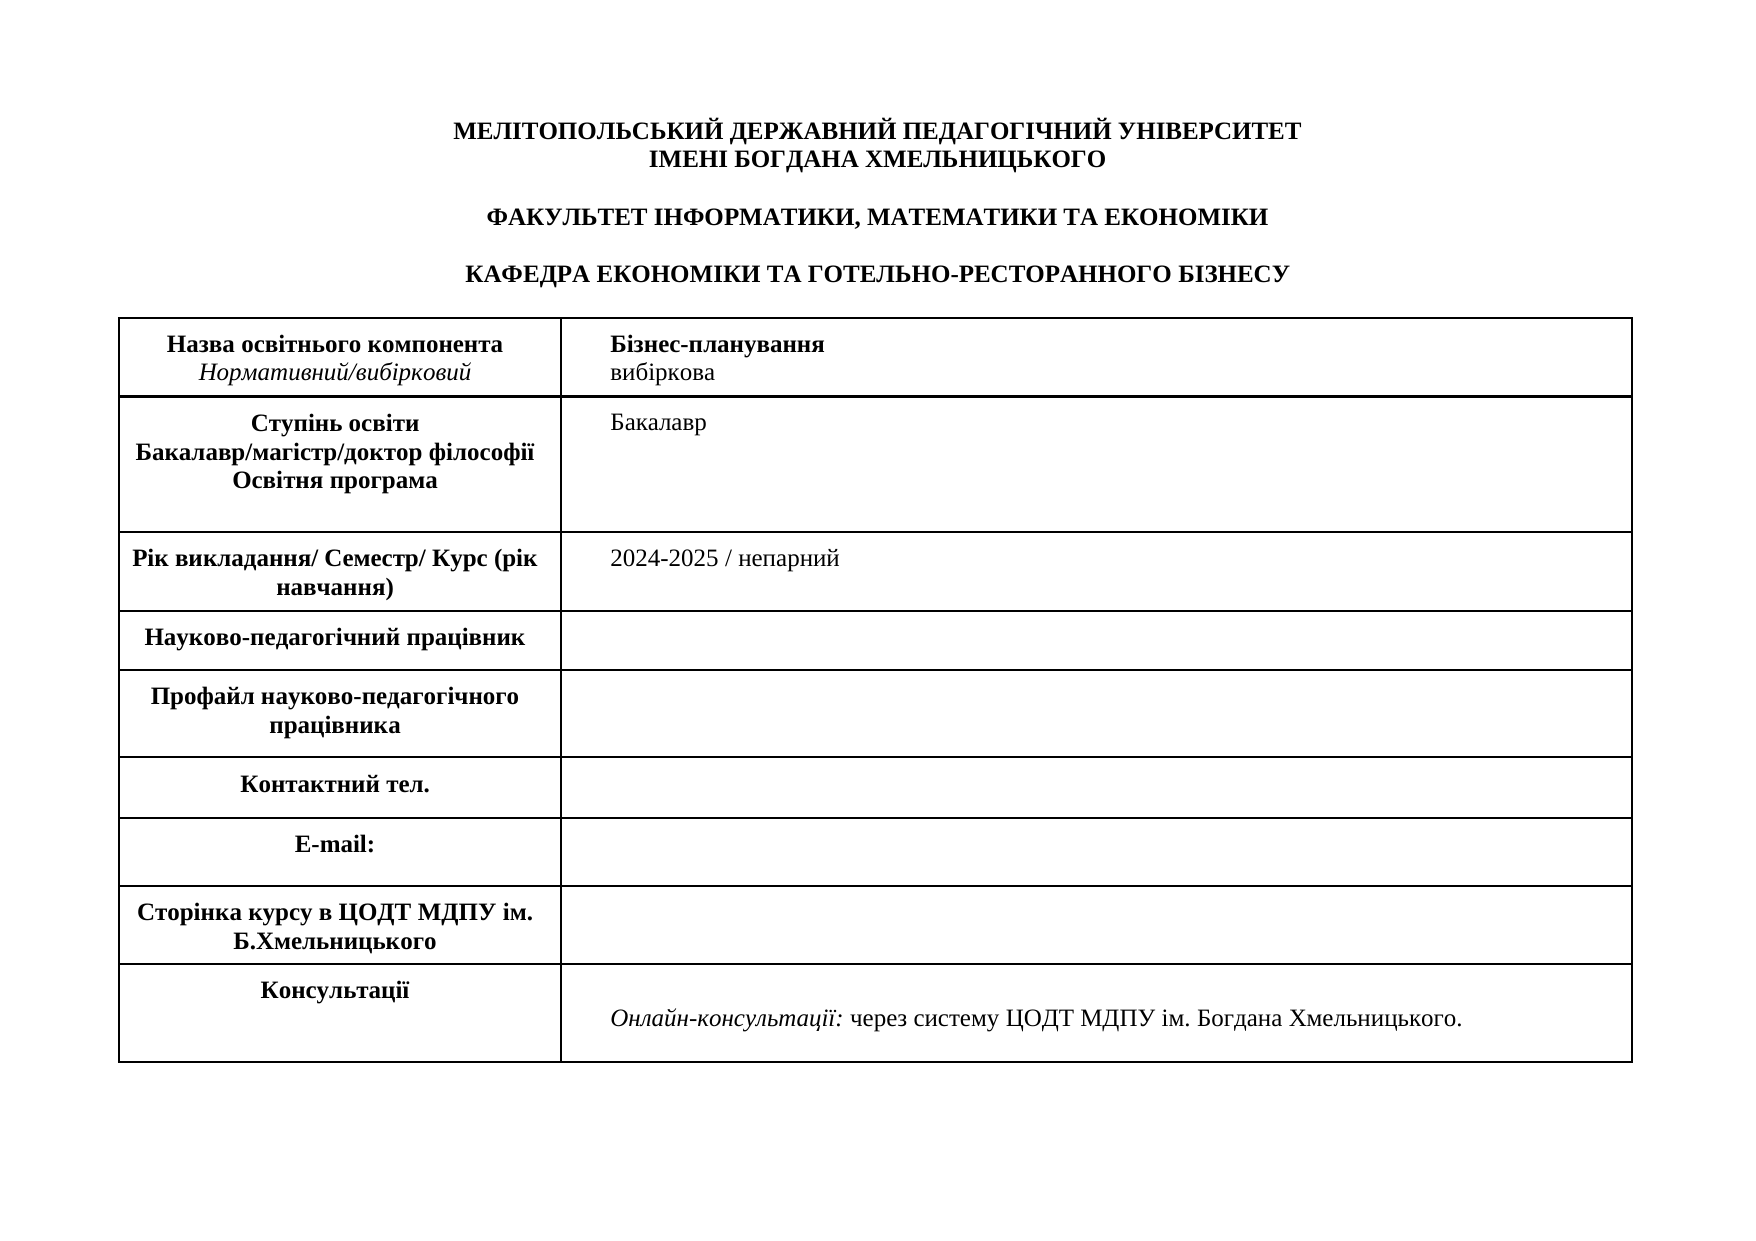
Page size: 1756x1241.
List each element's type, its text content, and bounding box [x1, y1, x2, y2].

table_cell Консультації [120, 965, 560, 1061]
table_header Бізнес-планування вибіркова [562, 319, 1631, 395]
text ФАКУЛЬТЕТ ІНФОРМАТИКИ, МАТЕМАТИКИ ТА ЕКОНОМІКИ КАФЕДРА ЕКОНОМІКИ ТА ГОТЕЛЬНО-РЕСТОРАННОГО БІЗНЕСУ [452, 202, 1303, 288]
table_cell 2024-2025 / непарний [562, 533, 1631, 609]
table_cell E-mail: [120, 819, 560, 884]
table_header Назва освітнього компонента Нормативний/вибірковий [120, 319, 560, 395]
subtitle МЕЛІТОПОЛЬСЬКИЙ ДЕРЖАВНИЙ ПЕДАГОГІЧНИЙ УНІВЕРСИТЕТ ІМЕНІ БОГДАНА ХМЕЛЬНИЦЬКОГО [452, 116, 1302, 173]
table_cell [562, 819, 1631, 884]
table_cell Сторінка курсу в ЦОДТ МДПУ ім. Б.Хмельницького [120, 887, 560, 963]
table_cell [562, 758, 1631, 817]
table_cell Науково-педагогічний працівник [120, 612, 560, 669]
table_cell Рік викладання/ Семестр/ Курс (рік навчання) [120, 533, 560, 609]
table_cell Ступінь освіти Бакалавр/магістр/доктор філософії Освітня програма [120, 398, 560, 531]
table_cell [562, 612, 1631, 669]
table_cell Бакалавр [562, 398, 1631, 531]
table_cell Онлайн-консультації: через систему ЦОДТ МДПУ ім. Богдана Хмельницького. [562, 965, 1631, 1061]
table_cell [562, 887, 1631, 963]
table_cell Контактний тел. [120, 758, 560, 817]
table_cell [562, 671, 1631, 756]
table_cell Профайл науково-педагогічного працівника [120, 671, 560, 756]
